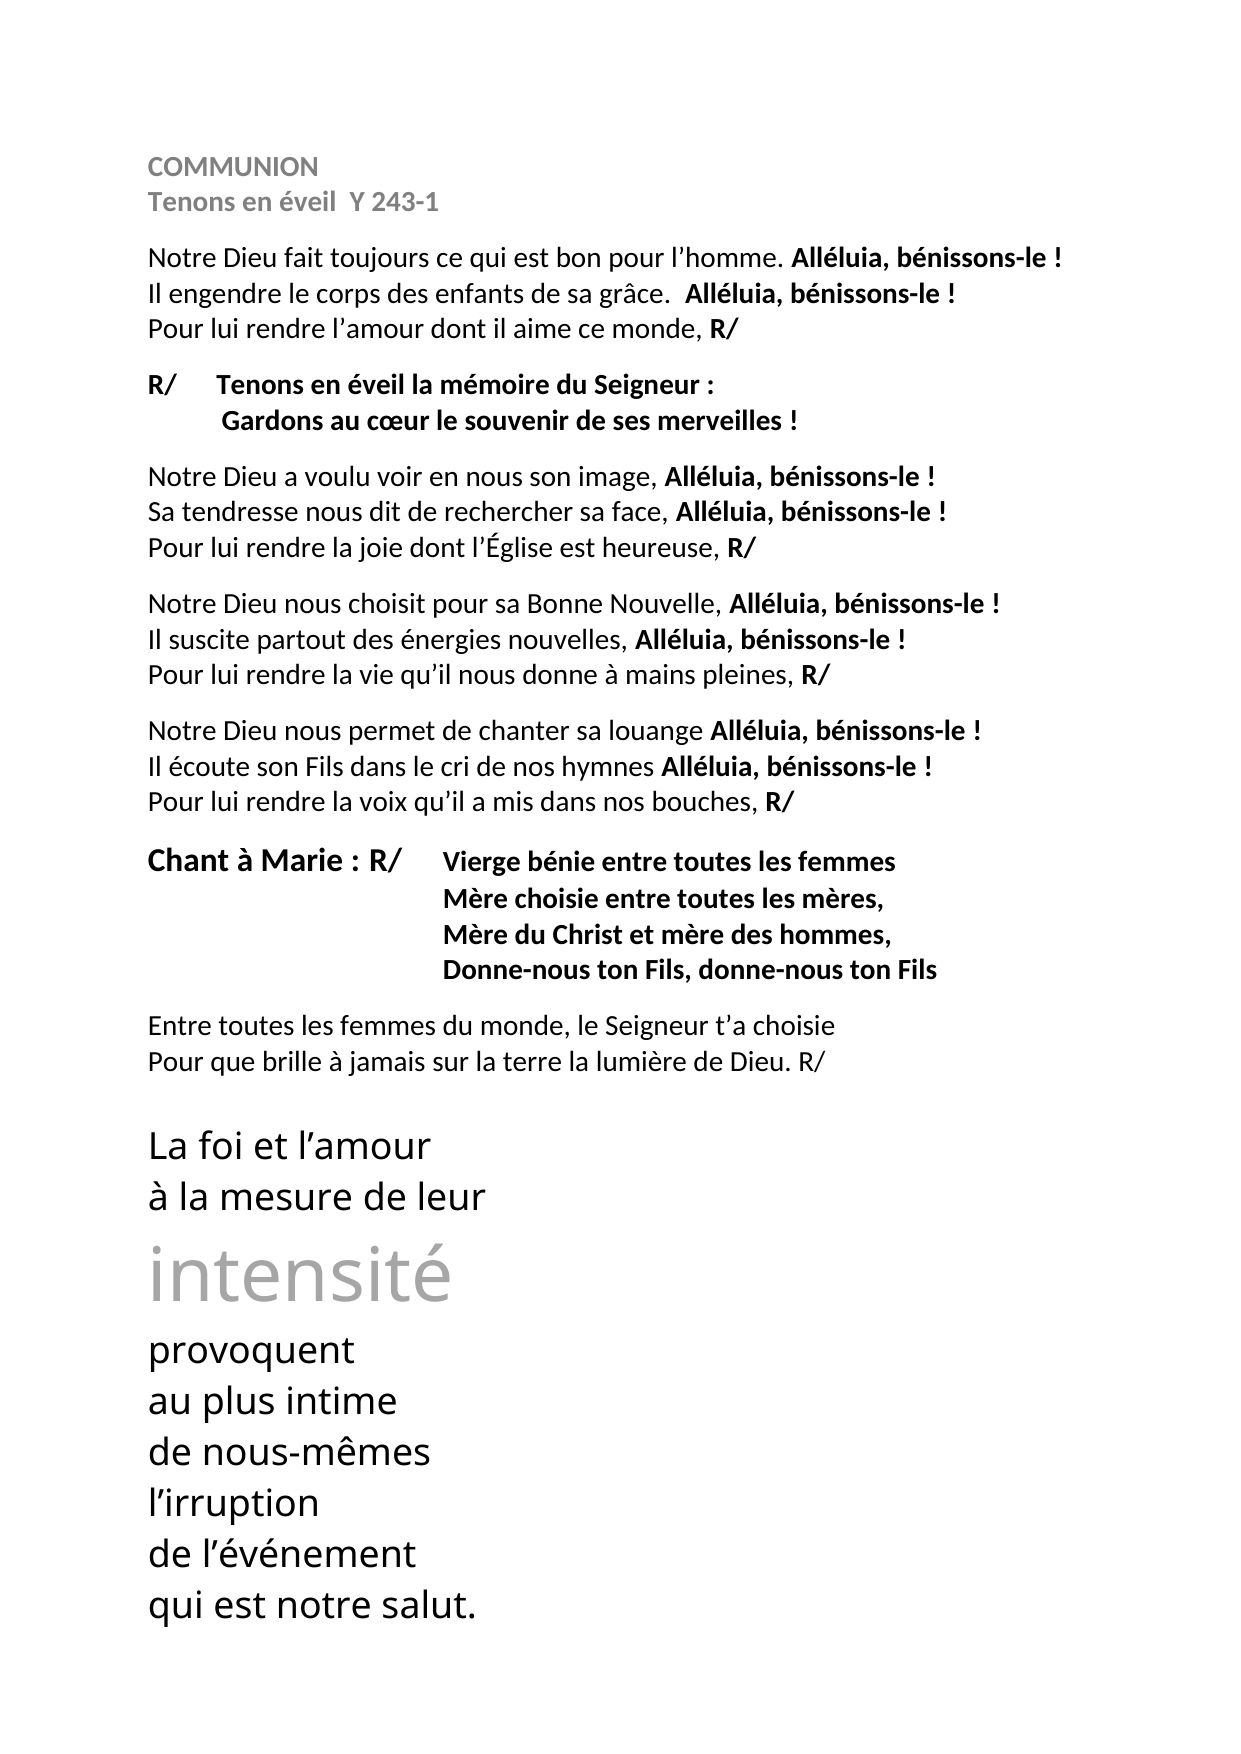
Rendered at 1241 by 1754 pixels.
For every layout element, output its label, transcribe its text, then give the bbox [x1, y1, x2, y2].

text La foi et l’amour [148, 1119, 1093, 1170]
text de l’événement [148, 1528, 1093, 1579]
text Il écoute son Fils dans le cri de nos hymnes Alléluia, bénissons-le ! [148, 748, 1093, 783]
text Il engendre le corps des enfants de sa grâce. Alléluia, bénissons-le ! [148, 275, 1093, 310]
text Mère choisie entre toutes les mères, [148, 880, 1093, 916]
text intensité [148, 1221, 1093, 1324]
text Notre Dieu nous permet de chanter sa louange Alléluia, bénissons-le ! [148, 712, 1093, 748]
text provoquent [148, 1324, 1093, 1375]
text Mère du Christ et mère des hommes, [148, 916, 1093, 951]
text au plus intime [148, 1375, 1093, 1426]
text Tenons en éveil Y 243-1 [148, 183, 1093, 219]
text Donne-nous ton Fils, donne-nous ton Fils [148, 951, 1093, 987]
text Pour lui rendre l’amour dont il aime ce monde, R/ [148, 310, 1093, 346]
text Pour lui rendre la voix qu’il a mis dans nos bouches, R/ [148, 783, 1093, 819]
text Pour lui rendre la vie qu’il nous donne à mains pleines, R/ [148, 656, 1093, 692]
text Sa tendresse nous dit de rechercher sa face, Alléluia, bénissons-le ! [148, 493, 1093, 529]
text Notre Dieu a voulu voir en nous son image, Alléluia, bénissons-le ! [148, 458, 1093, 493]
text Notre Dieu nous choisit pour sa Bonne Nouvelle, Alléluia, bénissons-le ! [148, 585, 1093, 621]
text COMMUNION [148, 148, 1093, 183]
text qui est notre salut. [148, 1579, 1093, 1630]
text Il suscite partout des énergies nouvelles, Alléluia, bénissons-le ! [148, 621, 1093, 656]
text Pour que brille à jamais sur la terre la lumière de Dieu. R/ [148, 1043, 1093, 1079]
text Chant à Marie : R/ Vierge bénie entre toutes les femmes [148, 839, 1093, 880]
text à la mesure de leur [148, 1170, 1093, 1221]
text l’irruption [148, 1477, 1093, 1528]
text Gardons au cœur le souvenir de ses merveilles ! [148, 402, 1093, 438]
text Pour lui rendre la joie dont l’Église est heureuse, R/ [148, 529, 1093, 565]
text de nous-mêmes [148, 1426, 1093, 1477]
text Notre Dieu fait toujours ce qui est bon pour l’homme. Alléluia, bénissons-le ! [148, 239, 1093, 275]
text Entre toutes les femmes du monde, le Seigneur t’a choisie [148, 1007, 1093, 1043]
text R/ Tenons en éveil la mémoire du Seigneur : [148, 366, 1093, 402]
